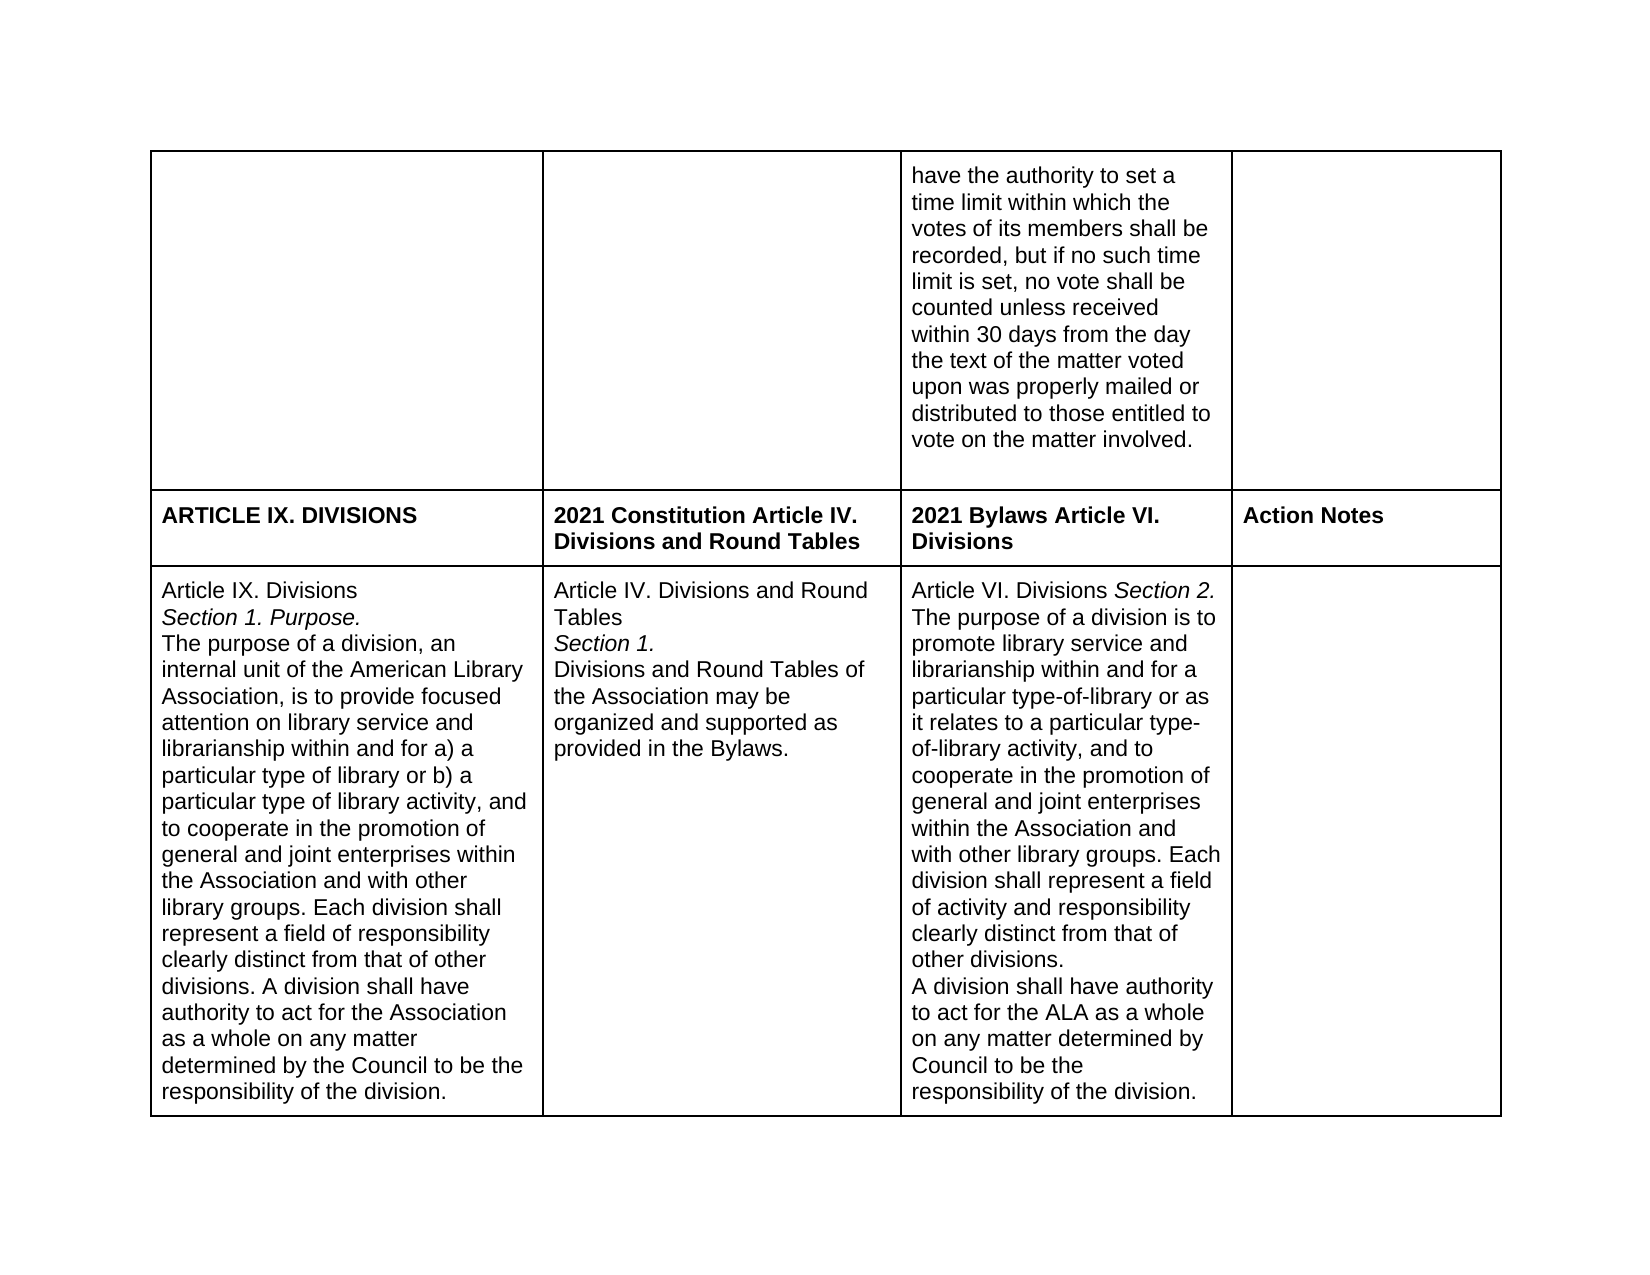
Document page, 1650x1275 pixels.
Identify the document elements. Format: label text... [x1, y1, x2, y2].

table_cell 2021 Constitution Article IV. Divisions and Round Tables [544, 491, 900, 565]
table_cell [1233, 567, 1500, 1115]
table_cell [544, 152, 900, 489]
table_cell [152, 152, 542, 489]
table_cell 2021 Bylaws Article VI. Divisions [902, 491, 1231, 565]
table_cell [902, 152, 1231, 489]
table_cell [1233, 152, 1500, 489]
table_cell Article IX. Divisions Section 1. Purpose. The purpose of a division, an internal unit of the American Library Association, is to provide focused attention on library service and librarianship within and for a) a particular type of library or b) a particular type of library activity, and to cooperate in the promotion of general and joint enterprises within the Association and with other library groups. Each division shall represent a field of responsibility clearly distinct from that of other divisions. A division shall have authority to act for the Association as a whole on any matter determined by the Council to be the responsibility of the division. [152, 567, 542, 1115]
table_cell Article VI. Divisions Section 2. The purpose of a division is to promote library service and librarianship within and for a particular type-of-library or as it relates to a particular type-of-library activity, and to cooperate in the promotion of general and joint enterprises within the Association and with other library groups. Each division shall represent a field of activity and responsibility clearly distinct from that of other divisions. A division shall have authority to act for the ALA as a whole on any matter determined by Council to be the responsibility of the division. [902, 567, 1231, 1115]
table_cell Article IV. Divisions and Round Tables Section 1. Divisions and Round Tables of the Association may be organized and supported as provided in the Bylaws. [544, 567, 900, 1115]
table_cell Action Notes [1233, 491, 1500, 565]
table_cell ARTICLE IX. DIVISIONS [152, 491, 542, 565]
